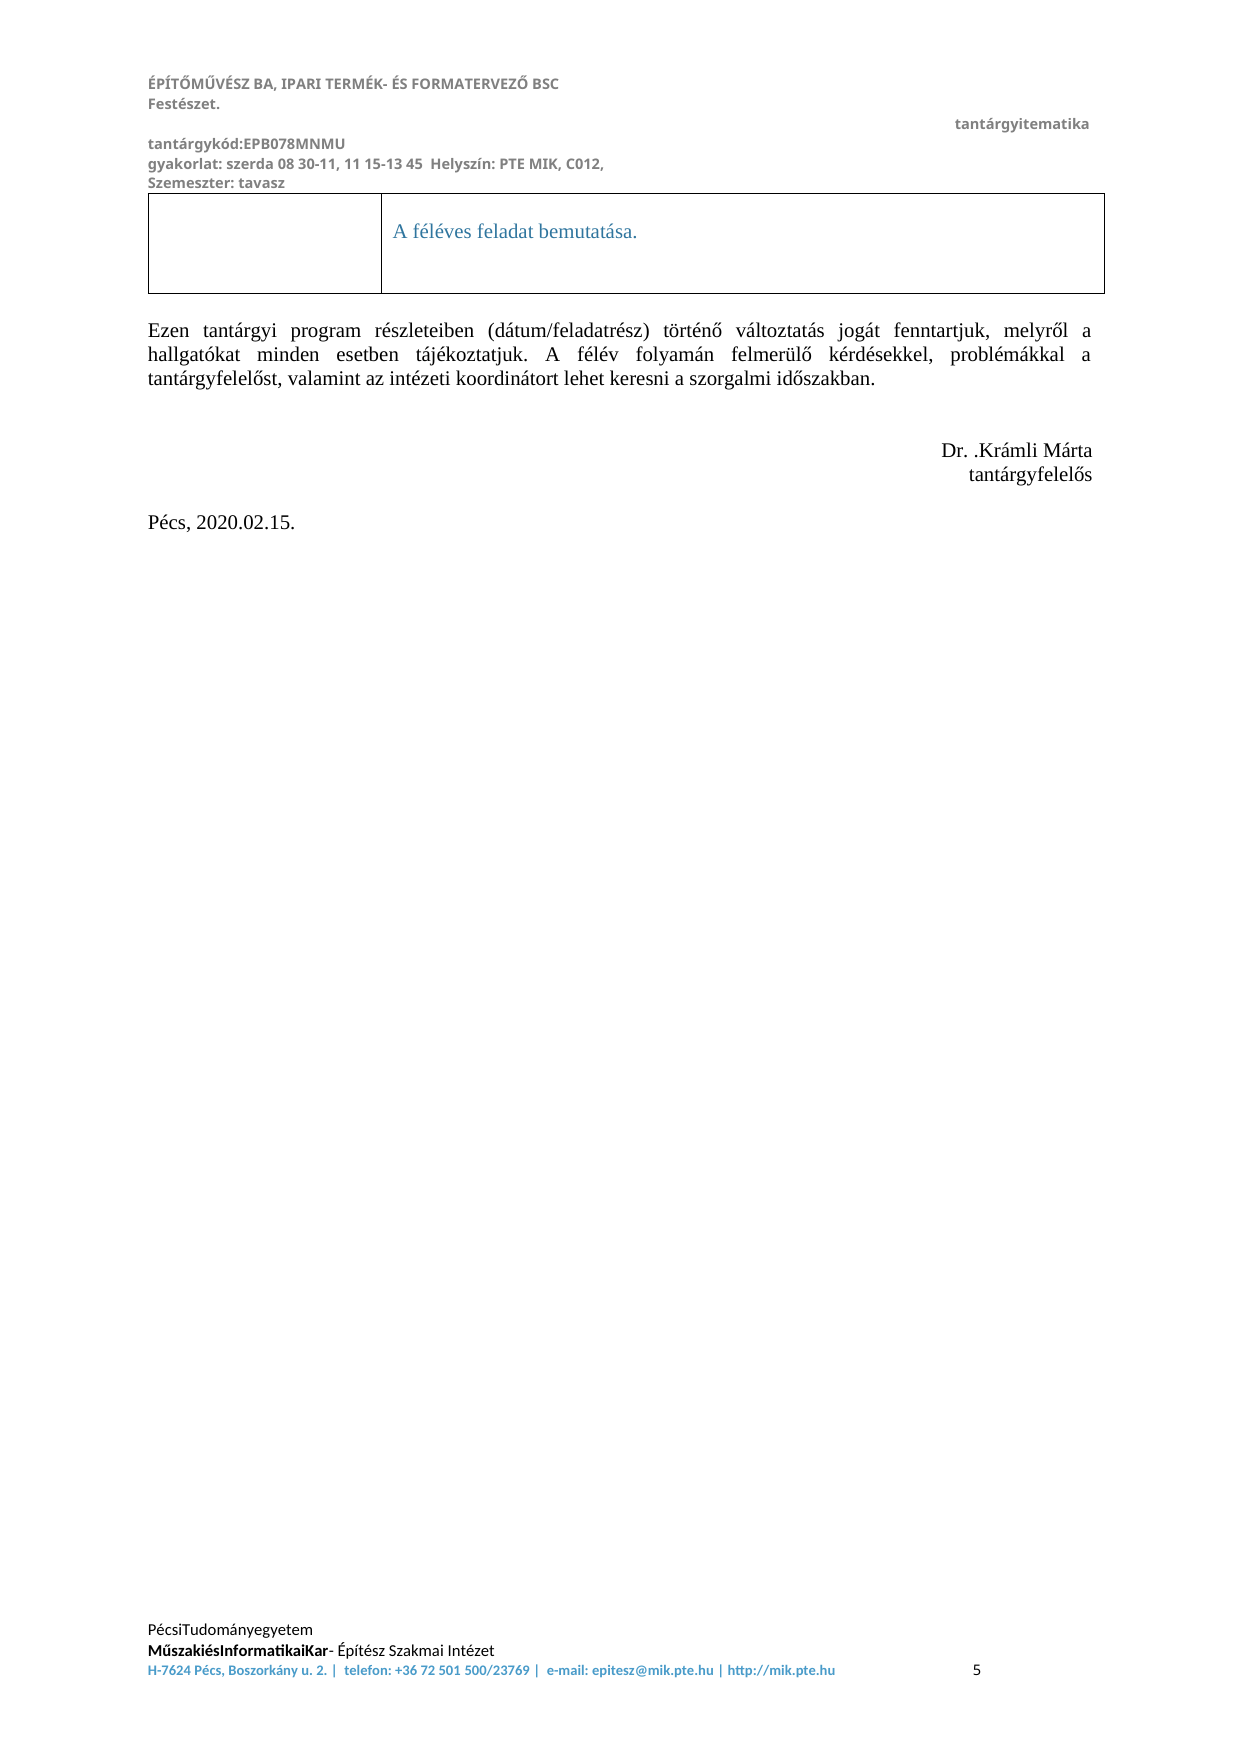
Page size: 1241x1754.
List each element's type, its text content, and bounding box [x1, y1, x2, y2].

table_cell A féléves feladat bemutatása. [382, 194, 1104, 292]
table_cell [149, 194, 381, 292]
text tantárgyfelelős [148, 462, 1092, 486]
text Pécs, 2020.02.15. [148, 510, 1092, 534]
text Dr. .Krámli Márta [148, 438, 1092, 462]
text Ezen tantárgyi program részleteiben (dátum/feladatrész) történő változtatás jogát fenntartjuk, melyről a hallgatókat minden esetben tájékoztatjuk. A félév folyamán felmerülő kérdésekkel, problémákkal a tantárgyfelelőst, valamint az intézeti koordinátort lehet keresni a szorgalmi időszakban. [148, 317, 1092, 390]
